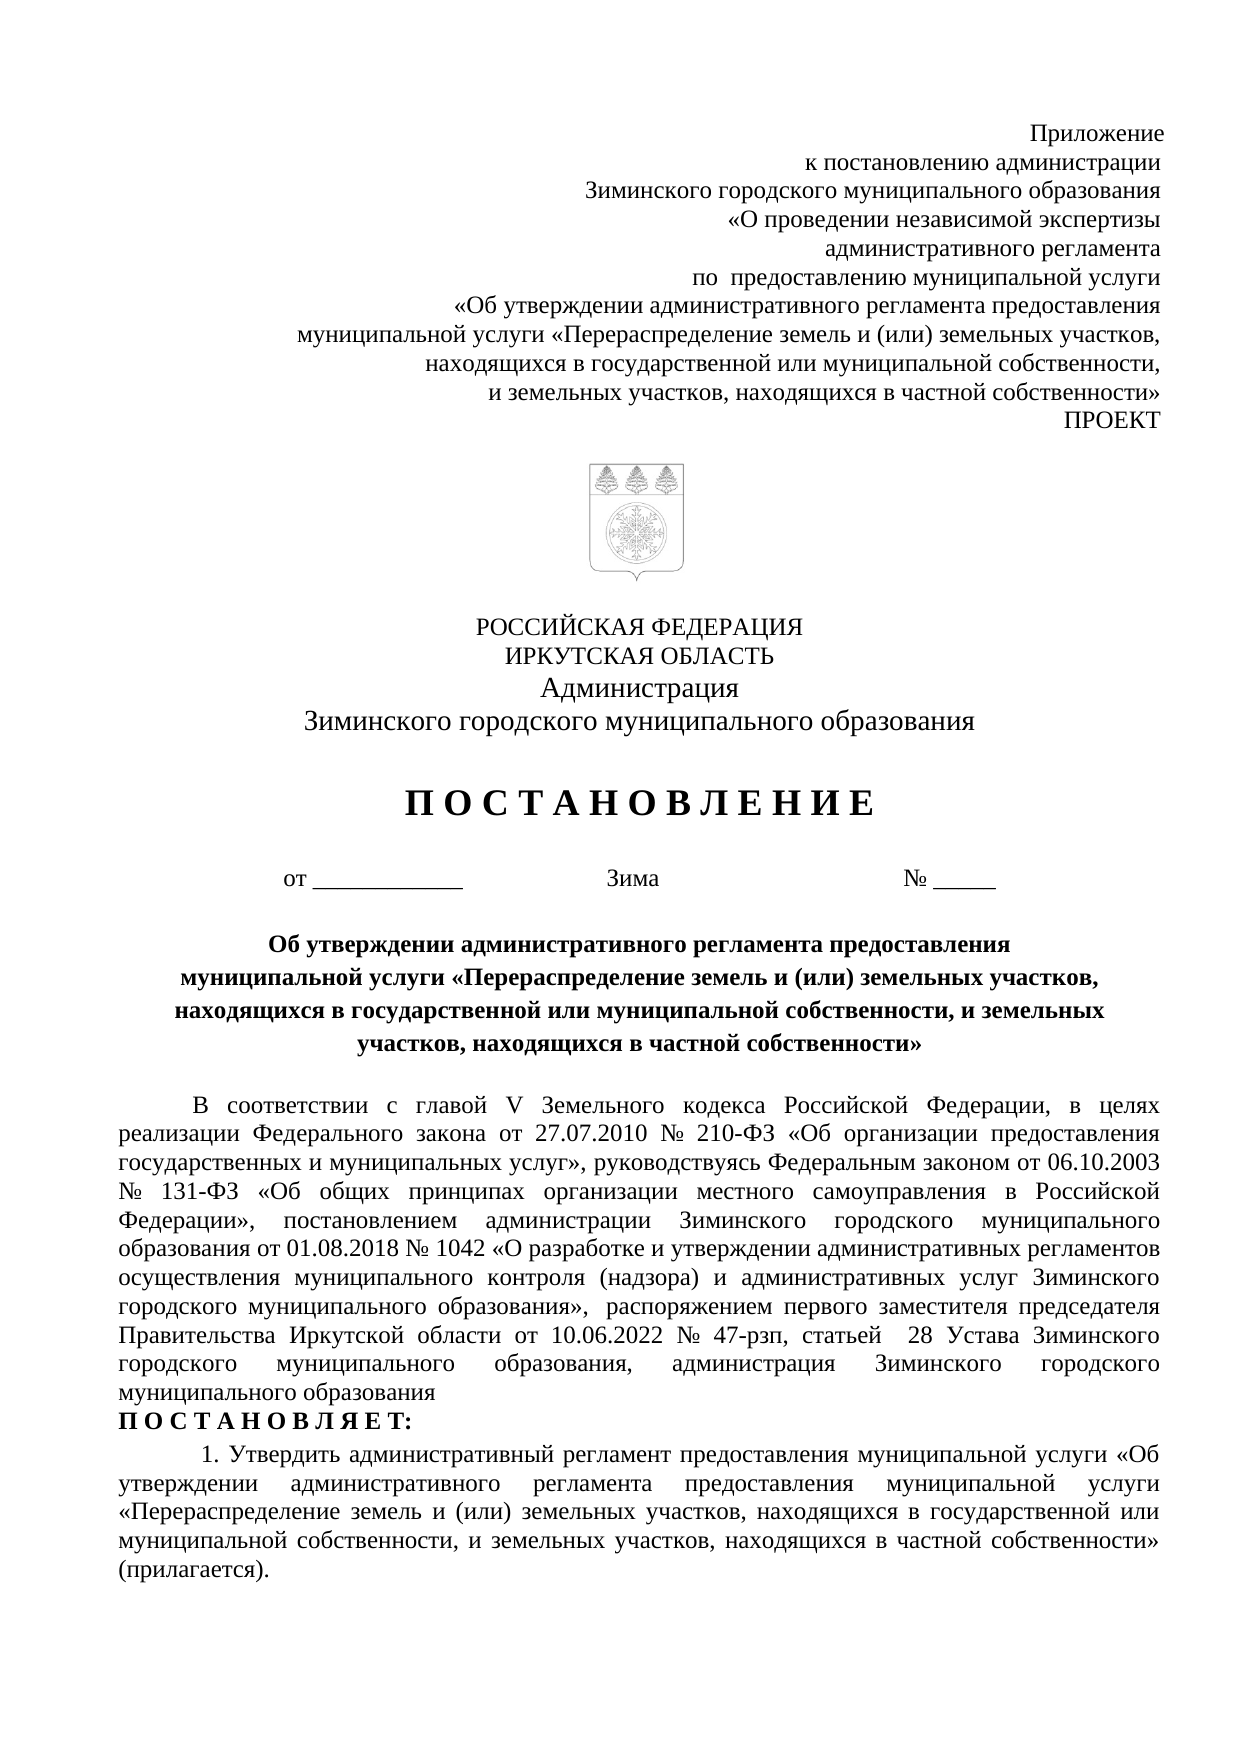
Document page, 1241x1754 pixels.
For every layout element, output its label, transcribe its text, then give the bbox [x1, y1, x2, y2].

text «О проведении независимой экспертизы [118, 204, 1161, 233]
text ИРКУТСКАЯ ОБЛАСТЬ [118, 641, 1161, 670]
text Приложение [929, 118, 1175, 147]
text и земельных участков, находящихся в частной собственности» [118, 377, 1161, 406]
text муниципальной услуги «Перераспределение земель и (или) земельных участков, [118, 319, 1161, 348]
text РОССИЙСКАЯ ФЕДЕРАЦИЯ [118, 612, 1161, 641]
text 1. Утвердить административный регламент предоставления муниципальной услуги «Об утверждении административного регламента предоставления муниципальной услуги «Перераспределение земель и (или) земельных участков, находящихся в государственной или муниципальной собственности, и земельных участков, находящихся в частной собственности» (прилагается). [118, 1439, 1161, 1583]
text В соответствии с главой V Земельного кодекса Российской Федерации, в целях реализации Федерального закона от 27.07.2010 № 210-ФЗ «Об организации предоставления государственных и муниципальных услуг», руководствуясь Федеральным законом от 06.10.2003 № 131-ФЗ «Об общих принципах организации местного самоуправления в Российской Федерации», постановлением администрации Зиминского городского муниципального образования от 01.08.2018 № 1042 «О разработке и утверждении административных регламентов осуществления муниципального контроля (надзора) и административных услуг Зиминского городского муниципального образования», распоряжением первого заместителя председателя Правительства Иркутской области от 10.06.2022 № 47-рзп, статьей 28 Устава Зиминского городского муниципального образования, администрация Зиминского городского муниципального образования [118, 1090, 1161, 1406]
text Об утверждении административного регламента предоставления [118, 929, 1161, 958]
text П О С Т А Н О В Л Я Е Т: [118, 1406, 1161, 1435]
text участков, находящихся в частной собственности» [118, 1028, 1161, 1057]
text Зиминского городского муниципального образования [118, 703, 1161, 737]
text административного регламента [118, 233, 1161, 262]
text от ____________ Зима № _____ [118, 863, 1161, 892]
text «Об утверждении административного регламента предоставления [118, 291, 1161, 319]
text ПРОЕКТ [118, 406, 1161, 434]
text Зиминского городского муниципального образования [118, 176, 1161, 204]
text муниципальной услуги «Перераспределение земель и (или) земельных участков, находящихся в государственной или муниципальной собственности, и земельных [118, 962, 1161, 1024]
text Администрация [118, 670, 1161, 703]
text П О С Т А Н О В Л Е Н И Е [118, 780, 1161, 823]
text находящихся в государственной или муниципальной собственности, [118, 348, 1161, 377]
text по предоставлению муниципальной услуги [118, 262, 1161, 291]
text к постановлению администрации [118, 147, 1161, 176]
picture [586, 463, 693, 584]
